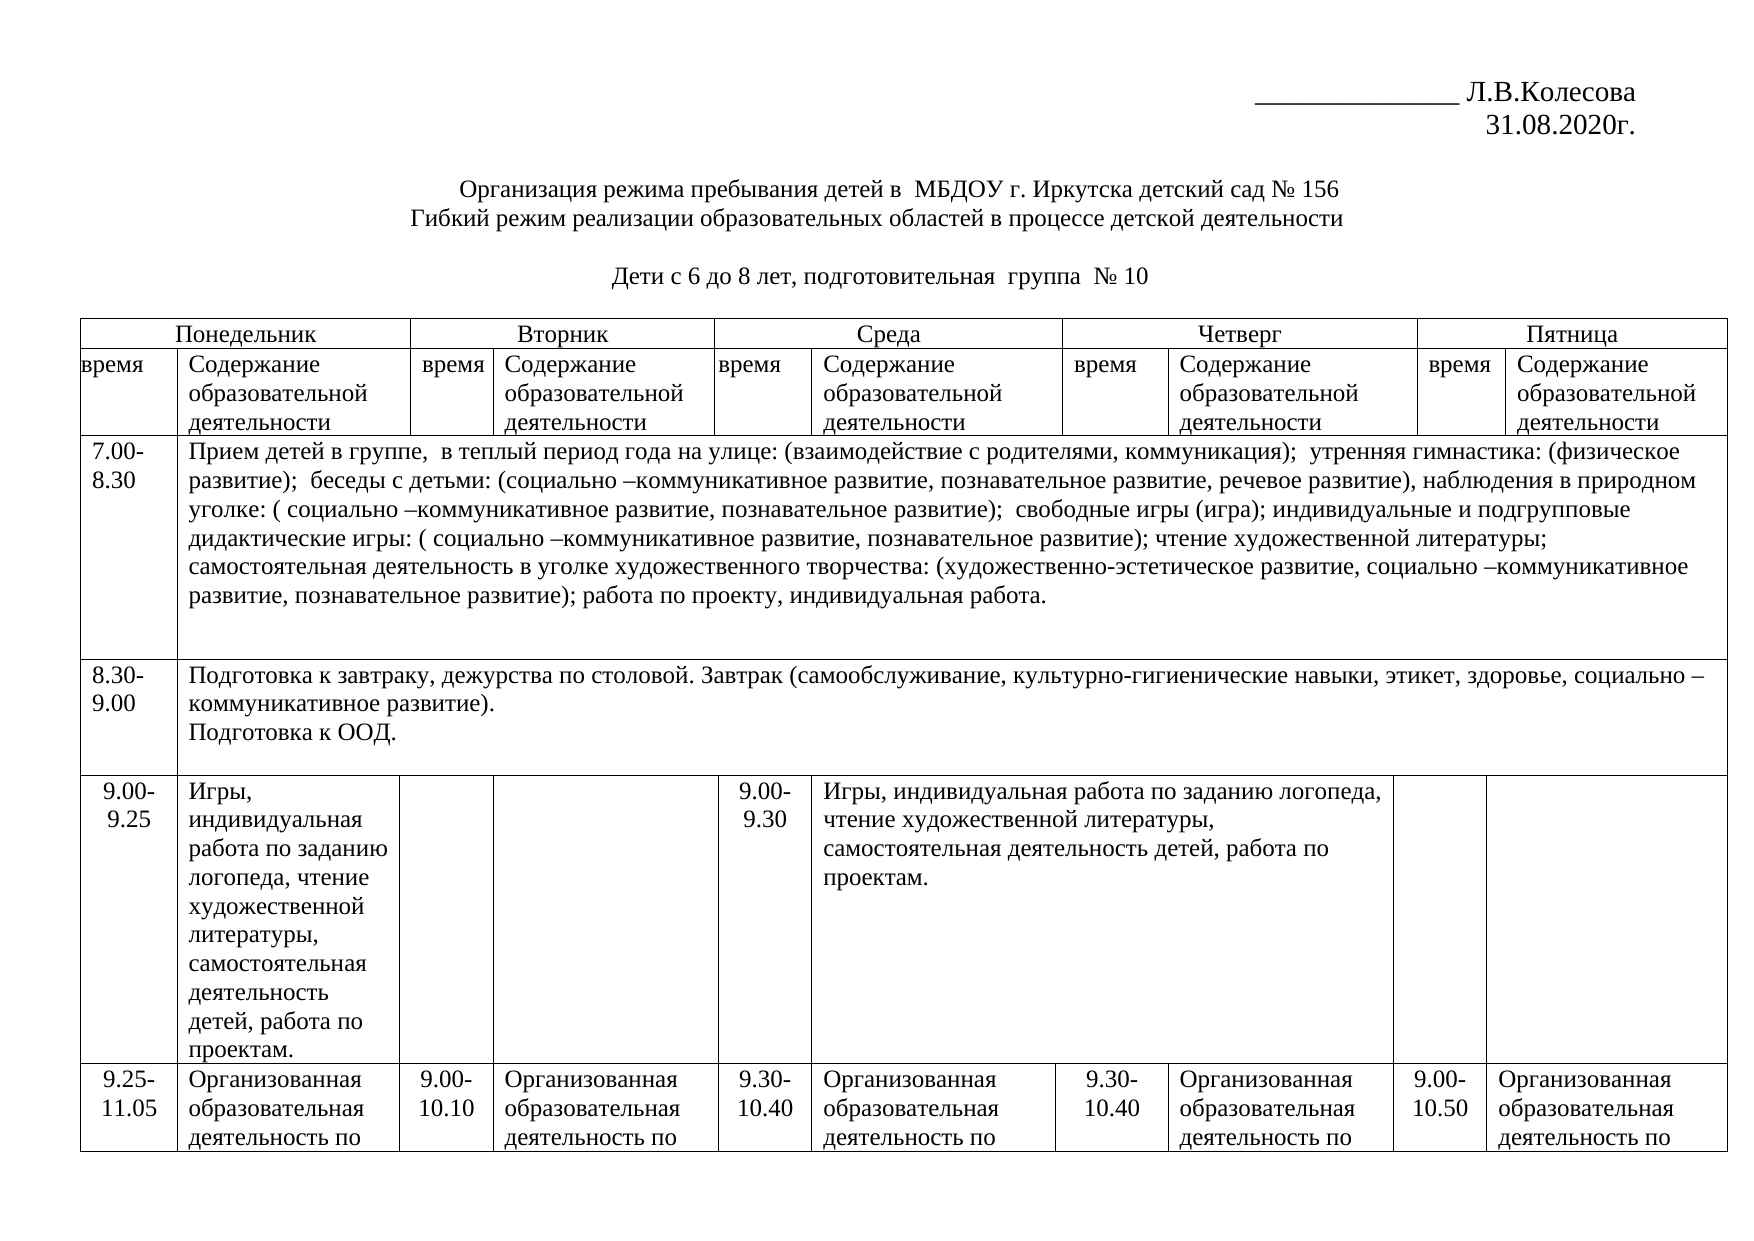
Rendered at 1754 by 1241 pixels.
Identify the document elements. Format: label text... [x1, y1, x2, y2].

text Гибкий режим реализации образовательных областей в процессе детской деятельности [118, 203, 1636, 232]
table_cell время [411, 349, 493, 435]
table_cell время [1418, 349, 1505, 435]
table_cell Содержание образовательной деятельности [494, 349, 714, 435]
table_cell Содержание образовательной деятельности [1169, 349, 1417, 435]
table_cell [1487, 776, 1727, 1063]
table_cell 9.30-10.40 [1056, 1064, 1168, 1151]
table_header Четверг [1063, 319, 1417, 348]
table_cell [1487, 1064, 1727, 1151]
table_cell [400, 776, 493, 1063]
table_cell 9.00-10.10 [400, 1064, 493, 1151]
table_cell Содержание образовательной деятельности [1506, 349, 1727, 435]
table_cell Прием детей в группе, в теплый период года на улице: (взаимодействие с родителями, коммуникация); утренняя гимнастика: (физическое развитие); беседы с детьми: (социально –коммуникативное развитие, познавательное развитие, речевое развитие), наблюдения в природном уголке: ( социально –коммуникативное развитие, познавательное развитие); свободные игры (игра); индивидуальные и подгрупповые дидактические игры: ( социально –коммуникативное развитие, познавательное развитие); чтение художественной литературы; самостоятельная деятельность в уголке художественного творчества: (художественно-эстетическое развитие, социально –коммуникативное развитие, познавательное развитие); работа по проекту, индивидуальная работа. [178, 436, 1727, 659]
table_cell Содержание образовательной деятельности [178, 349, 410, 435]
text ______________ Л.В.Колесова [118, 74, 1636, 107]
table_cell 9.00-10.50 [1394, 1064, 1486, 1151]
table_cell 9.25-11.05 [81, 1064, 177, 1151]
table_header Пятница [1418, 319, 1727, 348]
table_cell 8.30-9.00 [81, 660, 177, 775]
table_header Вторник [411, 319, 714, 348]
table_cell 9.00-9.30 [719, 776, 811, 1063]
text Дети с 6 до 8 лет, подготовительная группа № 10 [118, 261, 1636, 289]
table_header Среда [715, 319, 1062, 348]
table_cell [494, 776, 718, 1063]
table_cell время [1063, 349, 1168, 435]
table_cell 9.30-10.40 [719, 1064, 811, 1151]
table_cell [178, 1064, 399, 1151]
table_cell Подготовка к завтраку, дежурства по столовой. Завтрак (самообслуживание, культурно-гигиенические навыки, этикет, здоровье, социально – коммуникативное развитие). Подготовка к ООД. [178, 660, 1727, 775]
table_cell время [715, 349, 811, 435]
table_cell Игры, индивидуальная работа по заданию логопеда, чтение художественной литературы, самостоятельная деятельность детей, работа по проектам. [178, 776, 399, 1063]
text 31.08.2020г. [118, 107, 1636, 141]
table_cell Содержание образовательной деятельности [812, 349, 1062, 435]
table_cell время [81, 349, 177, 435]
table_cell [1394, 776, 1486, 1063]
text Организация режима пребывания детей в МБДОУ г. Иркутска детский сад № 156 [118, 174, 1636, 203]
table_cell Игры, индивидуальная работа по заданию логопеда, чтение художественной литературы, самостоятельная деятельность детей, работа по проектам. [812, 776, 1393, 1063]
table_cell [494, 1064, 718, 1151]
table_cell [1169, 1064, 1393, 1151]
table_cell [812, 1064, 1055, 1151]
table_cell 7.00-8.30 [81, 436, 177, 659]
table_header Понедельник [81, 319, 410, 348]
table_cell 9.00-9.25 [81, 776, 177, 1063]
